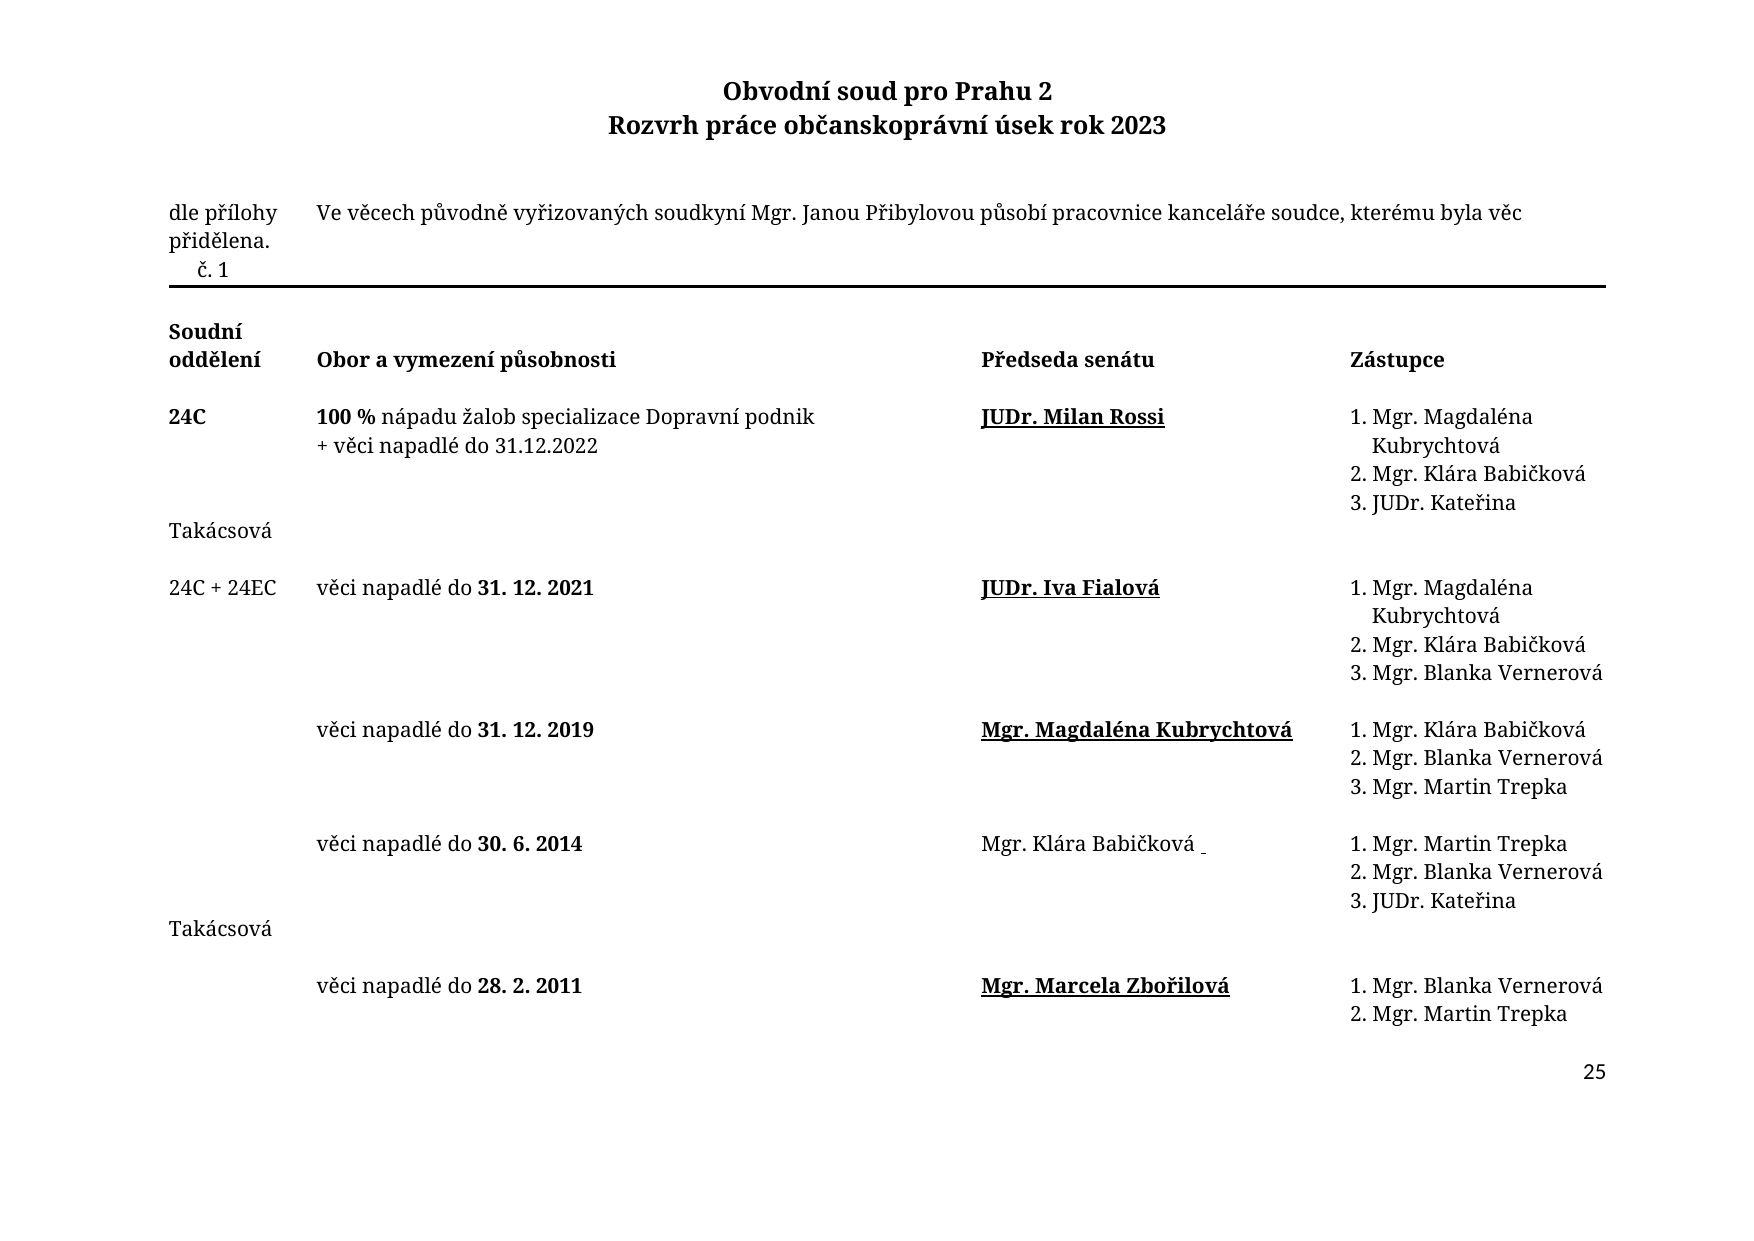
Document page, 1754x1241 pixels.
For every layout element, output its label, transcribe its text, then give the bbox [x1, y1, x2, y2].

text oddělení Obor a vymezení působnosti Předseda senátu Zástupce [169, 345, 1606, 374]
text č. 1 [169, 255, 1606, 285]
text 2. Mgr. Klára Babičková [169, 459, 1606, 488]
text věci napadlé do 28. 2. 2011 Mgr. Marcela Zbořilová 1. Mgr. Blanka Vernerová [169, 971, 1606, 999]
text Kubrychtová [169, 601, 1606, 630]
text 2. Mgr. Blanka Vernerová [169, 857, 1606, 886]
text + věci napadlé do 31.12.2022 Kubrychtová [169, 431, 1606, 459]
text věci napadlé do 31. 12. 2019 Mgr. Magdaléna Kubrychtová 1. Mgr. Klára Babičková [169, 715, 1606, 743]
text věci napadlé do 30. 6. 2014 Mgr. Klára Babičková 1. Mgr. Martin Trepka [169, 829, 1606, 857]
text 3. Mgr. Martin Trepka [169, 772, 1606, 800]
text 3. JUDr. Kateřina Takácsová [169, 886, 1606, 943]
text 3. Mgr. Blanka Vernerová [169, 658, 1606, 687]
text dle přílohy Ve věcech původně vyřizovaných soudkyní Mgr. Janou Přibylovou působí pracovnice kanceláře soudce, kterému byla věc přidělena. [169, 198, 1606, 255]
text 2. Mgr. Klára Babičková [169, 630, 1606, 658]
text 24C + 24EC věci napadlé do 31. 12. 2021 JUDr. Iva Fialová 1. Mgr. Magdaléna [169, 573, 1606, 601]
text 2. Mgr. Martin Trepka [169, 999, 1606, 1028]
text 24C 100 % nápadu žalob specializace Dopravní podnik JUDr. Milan Rossi 1. Mgr. Magdaléna [169, 402, 1606, 431]
text 2. Mgr. Blanka Vernerová [169, 743, 1606, 772]
text Soudní [169, 317, 1606, 345]
text 3. JUDr. Kateřina Takácsová [169, 488, 1606, 544]
